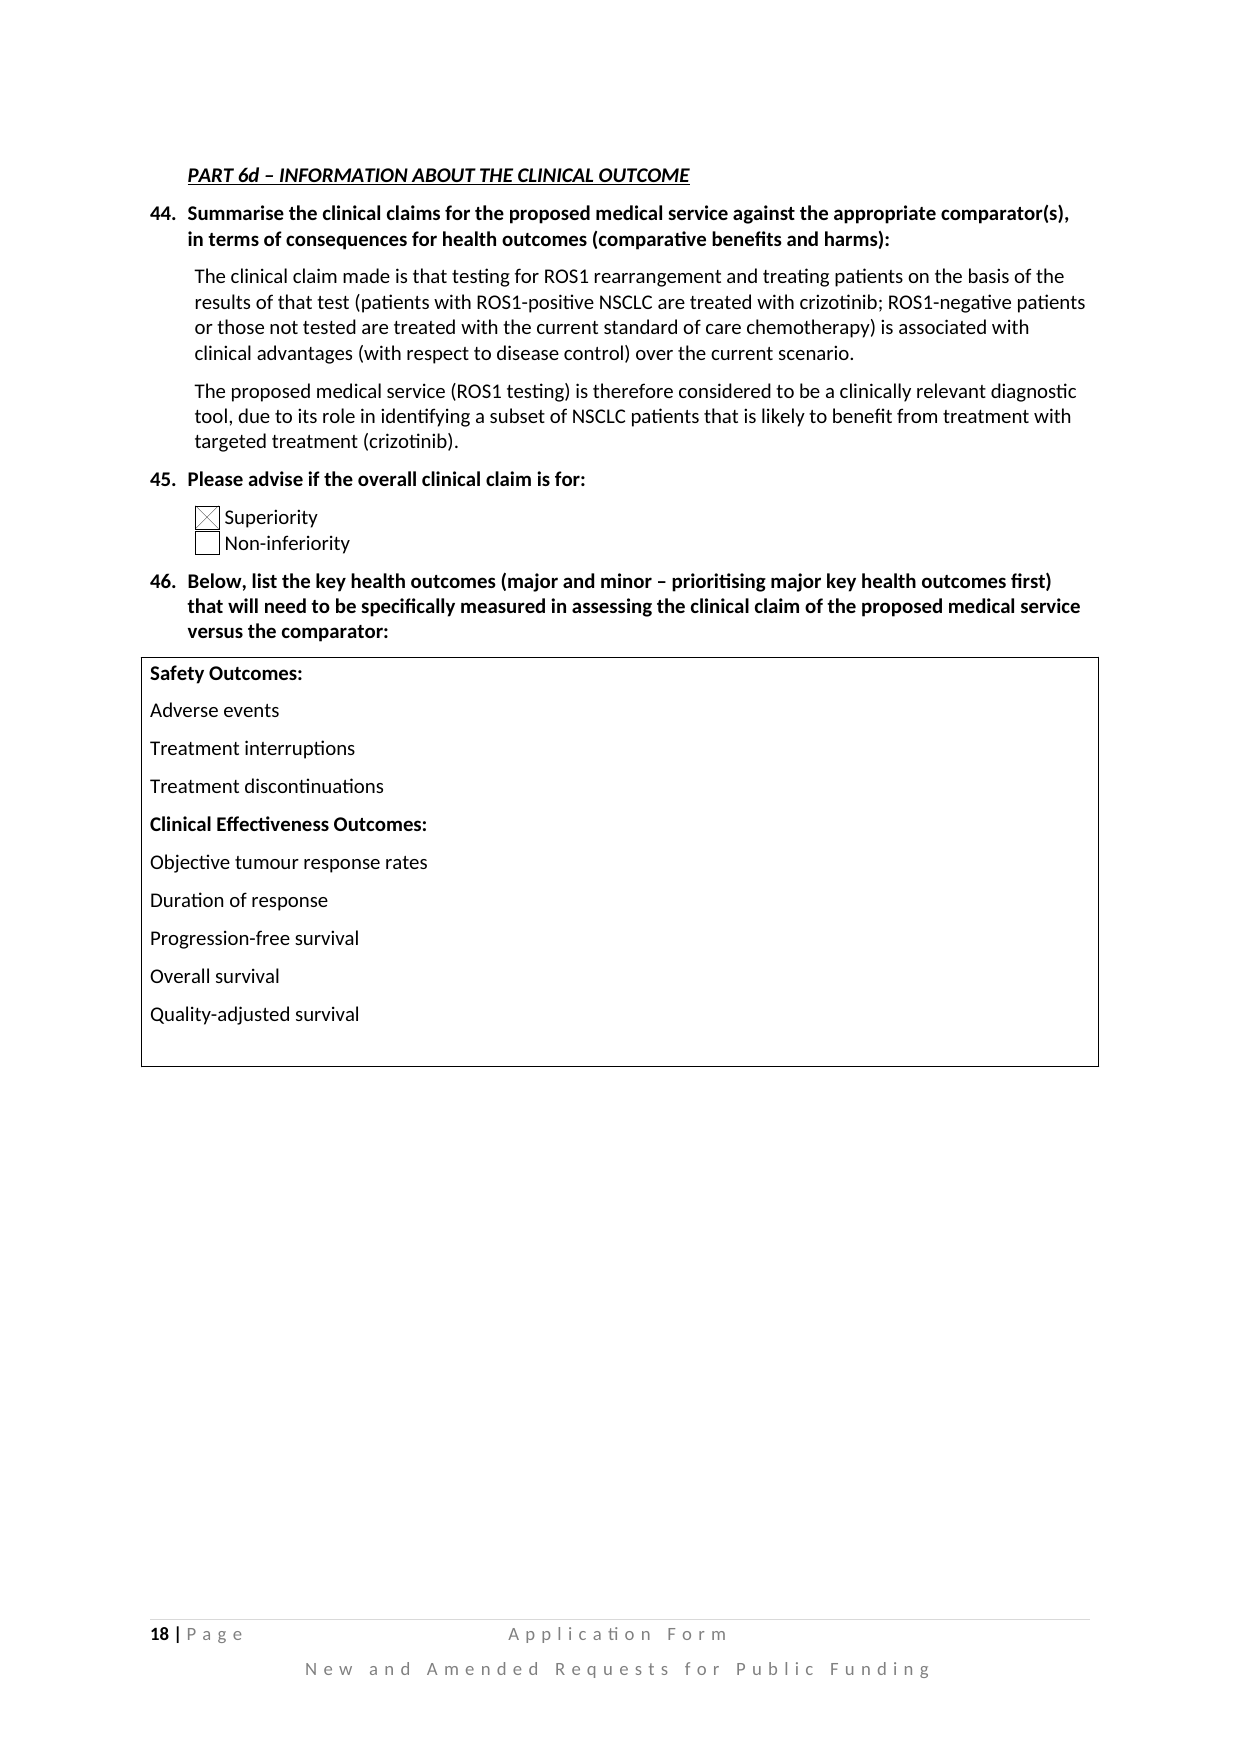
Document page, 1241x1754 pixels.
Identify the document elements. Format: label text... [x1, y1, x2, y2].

text Safety Outcomes: [142, 658, 1098, 685]
text Overall survival [142, 960, 1098, 988]
text Treatment discontinuations [142, 770, 1098, 799]
subtitle Below, list the key health outcomes (major and minor – prioritising major key health outcomes first) that will need to be specifically measured in assessing the clinical claim of the proposed medical service versus the comparator: [150, 568, 1090, 644]
text Progression-free survival [142, 922, 1098, 951]
text The clinical claim made is that testing for ROS1 rearrangement and treating patients on the basis of the results of that test (patients with ROS1-positive NSCLC are treated with crizotinib; ROS1-negative patients or those not tested are treated with the current standard of care chemotherapy) is associated with clinical advantages (with respect to disease control) over the current scenario. [194, 264, 1090, 365]
text Objective tumour response rates [142, 846, 1098, 875]
text Adverse events [142, 694, 1098, 723]
text The proposed medical service (ROS1 testing) is therefore considered to be a clinically relevant diagnostic tool, due to its role in identifying a subset of NSCLC patients that is likely to benefit from treatment with targeted treatment (crizotinib). [194, 378, 1090, 454]
subtitle PART 6d – INFORMATION ABOUT THE CLINICAL OUTCOME [187, 162, 1090, 188]
text Duration of response [142, 884, 1098, 913]
text Superiority [194, 504, 1090, 530]
text Non-inferiority [194, 530, 1090, 555]
text Quality-adjusted survival [142, 998, 1098, 1026]
subtitle Please advise if the overall clinical claim is for: [150, 467, 1090, 492]
text Treatment interruptions [142, 732, 1098, 761]
subtitle Summarise the clinical claims for the proposed medical service against the appropriate comparator(s), in terms of consequences for health outcomes (comparative benefits and harms): [150, 200, 1090, 251]
text Clinical Effectiveness Outcomes: [142, 808, 1098, 837]
